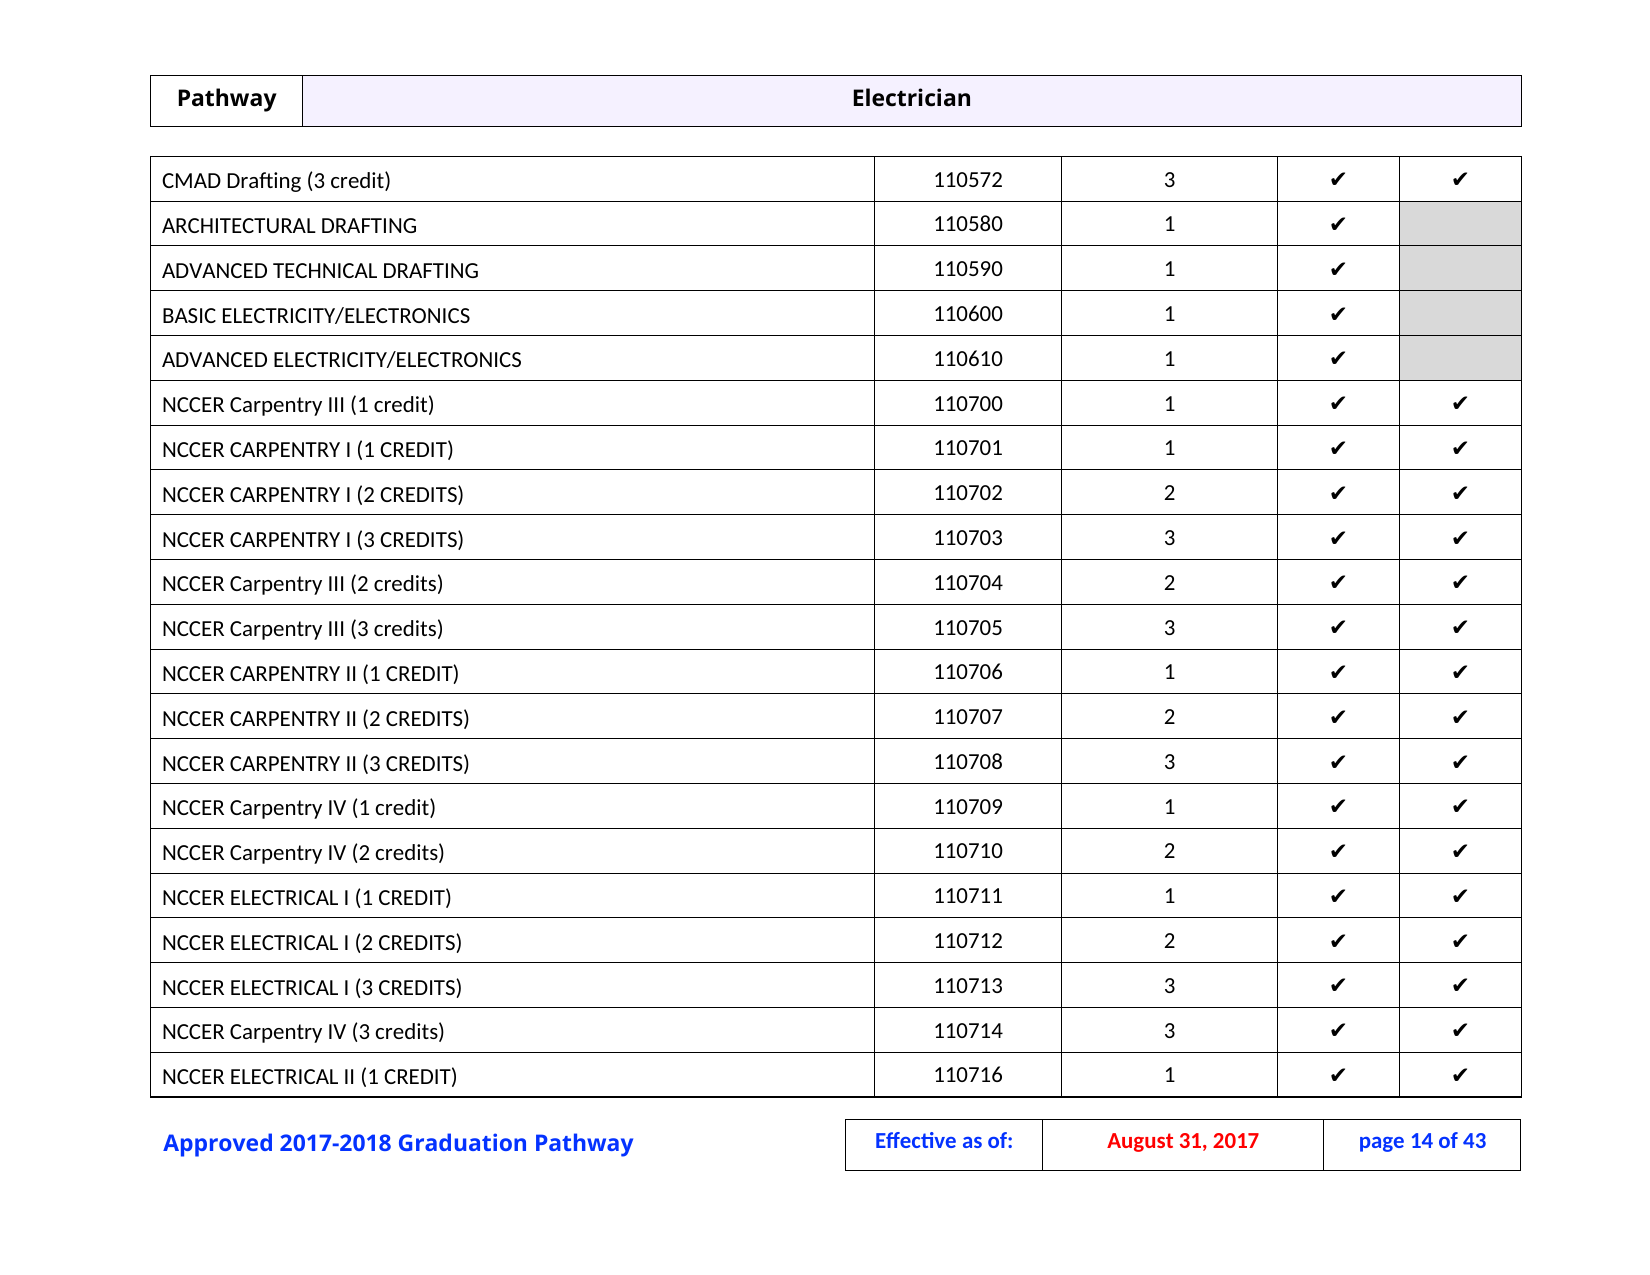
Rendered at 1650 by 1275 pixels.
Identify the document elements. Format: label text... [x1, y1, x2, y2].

table_cell ✔ [1278, 694, 1399, 738]
table_cell ✔ [1278, 829, 1399, 872]
table_cell NCCER ELECTRICAL I (1 CREDIT) [151, 874, 874, 917]
table_cell ✔ [1278, 157, 1399, 201]
table_cell 3 [1062, 515, 1277, 559]
table_cell 1 [1062, 784, 1277, 828]
table_cell 110714 [875, 1008, 1061, 1052]
table_cell 1 [1062, 381, 1277, 424]
table_cell ✔ [1278, 650, 1399, 693]
table_cell ✔ [1400, 605, 1521, 648]
table_cell 110580 [875, 202, 1061, 245]
table_cell 110706 [875, 650, 1061, 693]
table_cell ✔ [1278, 202, 1399, 245]
table_cell 110708 [875, 739, 1061, 783]
table_cell NCCER CARPENTRY I (3 CREDITS) [151, 515, 874, 559]
table_cell ✔ [1400, 694, 1521, 738]
table_cell 1 [1062, 874, 1277, 917]
table_cell ✔ [1400, 515, 1521, 559]
table_cell NCCER ELECTRICAL II (1 CREDIT) [151, 1053, 874, 1096]
table_cell 110713 [875, 963, 1061, 1007]
table_cell 3 [1062, 963, 1277, 1007]
table_cell 2 [1062, 918, 1277, 962]
table_cell 1 [1062, 1053, 1277, 1096]
table_cell NCCER CARPENTRY II (3 CREDITS) [151, 739, 874, 783]
table_cell ✔ [1278, 1008, 1399, 1052]
table_cell 1 [1062, 291, 1277, 335]
table_cell NCCER CARPENTRY II (2 CREDITS) [151, 694, 874, 738]
table_cell ✔ [1400, 650, 1521, 693]
table_cell [1400, 291, 1521, 335]
table_cell ✔ [1400, 157, 1521, 201]
table_cell CMAD Drafting (3 credit) [151, 157, 874, 201]
table_cell ✔ [1400, 829, 1521, 872]
table_cell 110610 [875, 336, 1061, 380]
table_cell ✔ [1278, 784, 1399, 828]
table_cell ✔ [1400, 426, 1521, 469]
table_cell [1400, 336, 1521, 380]
table_cell NCCER Carpentry III (2 credits) [151, 560, 874, 604]
table_cell 110711 [875, 874, 1061, 917]
table_cell ARCHITECTURAL DRAFTING [151, 202, 874, 245]
table_cell 2 [1062, 560, 1277, 604]
table_cell 1 [1062, 650, 1277, 693]
table_cell NCCER ELECTRICAL I (3 CREDITS) [151, 963, 874, 1007]
table_cell 2 [1062, 470, 1277, 514]
table_cell ADVANCED TECHNICAL DRAFTING [151, 246, 874, 290]
table_cell NCCER Carpentry IV (3 credits) [151, 1008, 874, 1052]
table_cell ✔ [1278, 918, 1399, 962]
table_cell ✔ [1400, 560, 1521, 604]
table_cell NCCER Carpentry IV (2 credits) [151, 829, 874, 872]
table_cell NCCER CARPENTRY I (2 CREDITS) [151, 470, 874, 514]
table_cell 3 [1062, 1008, 1277, 1052]
table_cell 110700 [875, 381, 1061, 424]
table_cell 3 [1062, 157, 1277, 201]
table_cell ✔ [1400, 874, 1521, 917]
table_cell NCCER CARPENTRY II (1 CREDIT) [151, 650, 874, 693]
table_cell 2 [1062, 829, 1277, 872]
table_cell ✔ [1278, 291, 1399, 335]
table_cell 3 [1062, 605, 1277, 648]
table_cell 110707 [875, 694, 1061, 738]
table_cell ✔ [1400, 470, 1521, 514]
table_cell ✔ [1400, 1008, 1521, 1052]
table_cell 110572 [875, 157, 1061, 201]
table_cell 110701 [875, 426, 1061, 469]
table_cell ✔ [1278, 336, 1399, 380]
table_cell ✔ [1278, 426, 1399, 469]
table_cell ✔ [1278, 515, 1399, 559]
table_cell 1 [1062, 336, 1277, 380]
table_cell NCCER Carpentry III (1 credit) [151, 381, 874, 424]
table_cell 110716 [875, 1053, 1061, 1096]
table_cell ADVANCED ELECTRICITY/ELECTRONICS [151, 336, 874, 380]
table_cell 2 [1062, 694, 1277, 738]
table_cell NCCER Carpentry IV (1 credit) [151, 784, 874, 828]
table_cell ✔ [1278, 470, 1399, 514]
table_cell 110705 [875, 605, 1061, 648]
table_cell NCCER CARPENTRY I (1 CREDIT) [151, 426, 874, 469]
table_cell 110703 [875, 515, 1061, 559]
table_cell ✔ [1400, 963, 1521, 1007]
table_cell 110709 [875, 784, 1061, 828]
table_cell ✔ [1400, 1053, 1521, 1096]
table_cell ✔ [1278, 963, 1399, 1007]
table_cell 110590 [875, 246, 1061, 290]
table_cell 1 [1062, 202, 1277, 245]
table_cell ✔ [1400, 739, 1521, 783]
table_cell 110704 [875, 560, 1061, 604]
table_cell ✔ [1278, 1053, 1399, 1096]
table_cell ✔ [1400, 918, 1521, 962]
table_cell 1 [1062, 426, 1277, 469]
table_cell 110712 [875, 918, 1061, 962]
table_cell 3 [1062, 739, 1277, 783]
table_cell ✔ [1400, 381, 1521, 424]
table_cell ✔ [1278, 605, 1399, 648]
table_cell [1400, 246, 1521, 290]
table_cell 110710 [875, 829, 1061, 872]
table_cell NCCER Carpentry III (3 credits) [151, 605, 874, 648]
table_cell ✔ [1278, 560, 1399, 604]
table_cell [1400, 202, 1521, 245]
table_cell ✔ [1400, 784, 1521, 828]
table_cell ✔ [1278, 381, 1399, 424]
table_cell ✔ [1278, 874, 1399, 917]
table_cell 1 [1062, 246, 1277, 290]
table_cell NCCER ELECTRICAL I (2 CREDITS) [151, 918, 874, 962]
table_cell 110600 [875, 291, 1061, 335]
table_cell 110702 [875, 470, 1061, 514]
table_cell ✔ [1278, 739, 1399, 783]
table_cell BASIC ELECTRICITY/ELECTRONICS [151, 291, 874, 335]
table_cell ✔ [1278, 246, 1399, 290]
